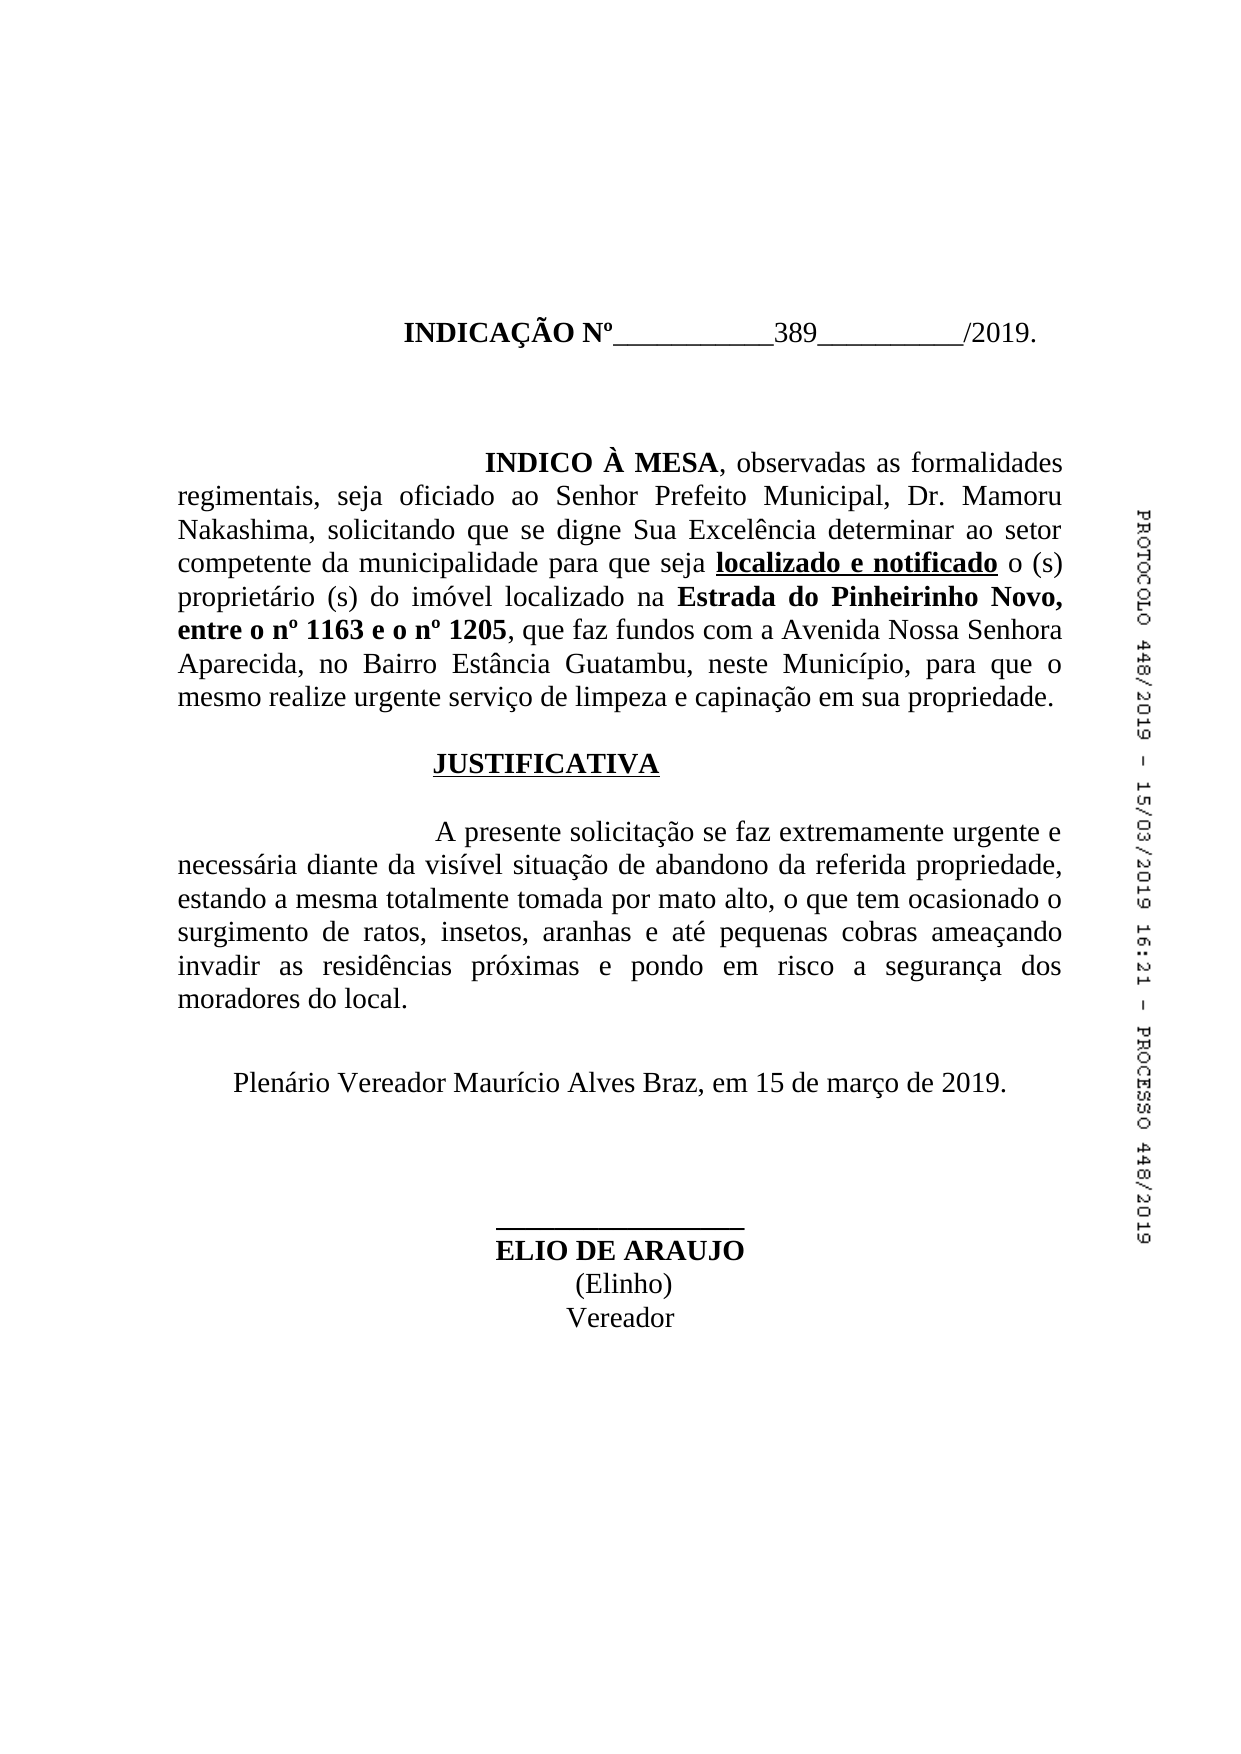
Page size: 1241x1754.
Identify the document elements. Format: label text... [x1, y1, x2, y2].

text _________________ [177, 1199, 1063, 1233]
text INDICAÇÃO Nº___________389__________/2019. [177, 315, 1063, 349]
text INDICO À MESA, observadas as formalidades regimentais, seja oficiado ao Senhor Prefeito Municipal, Dr. Mamoru Nakashima, solicitando que se digne Sua Excelência determinar ao setor competente da municipalidade para que seja localizado e notificado o (s) proprietário (s) do imóvel localizado na Estrada do Pinheirinho Novo, entre o nº 1163 e o nº 1205, que faz fundos com a Avenida Nossa Senhora Aparecida, no Bairro Estância Guatambu, neste Município, para que o mesmo realize urgente serviço de limpeza e capinação em sua propriedade. [177, 445, 1063, 713]
text ELIO DE ARAUJO [177, 1233, 1063, 1266]
text A presente solicitação se faz extremamente urgente e necessária diante da visível situação de abandono da referida propriedade, estando a mesma totalmente tomada por mato alto, o que tem ocasionado o surgimento de ratos, insetos, aranhas e até pequenas cobras ameaçando invadir as residências próximas e pondo em risco a segurança dos moradores do local. [177, 814, 1063, 1015]
text (Elinho) [177, 1266, 1063, 1300]
picture [1109, 506, 1173, 1248]
text Vereador [177, 1300, 1063, 1333]
text Plenário Vereador Maurício Alves Braz, em 15 de março de 2019. [177, 1065, 1063, 1098]
text JUSTIFICATIVA [177, 747, 1063, 780]
